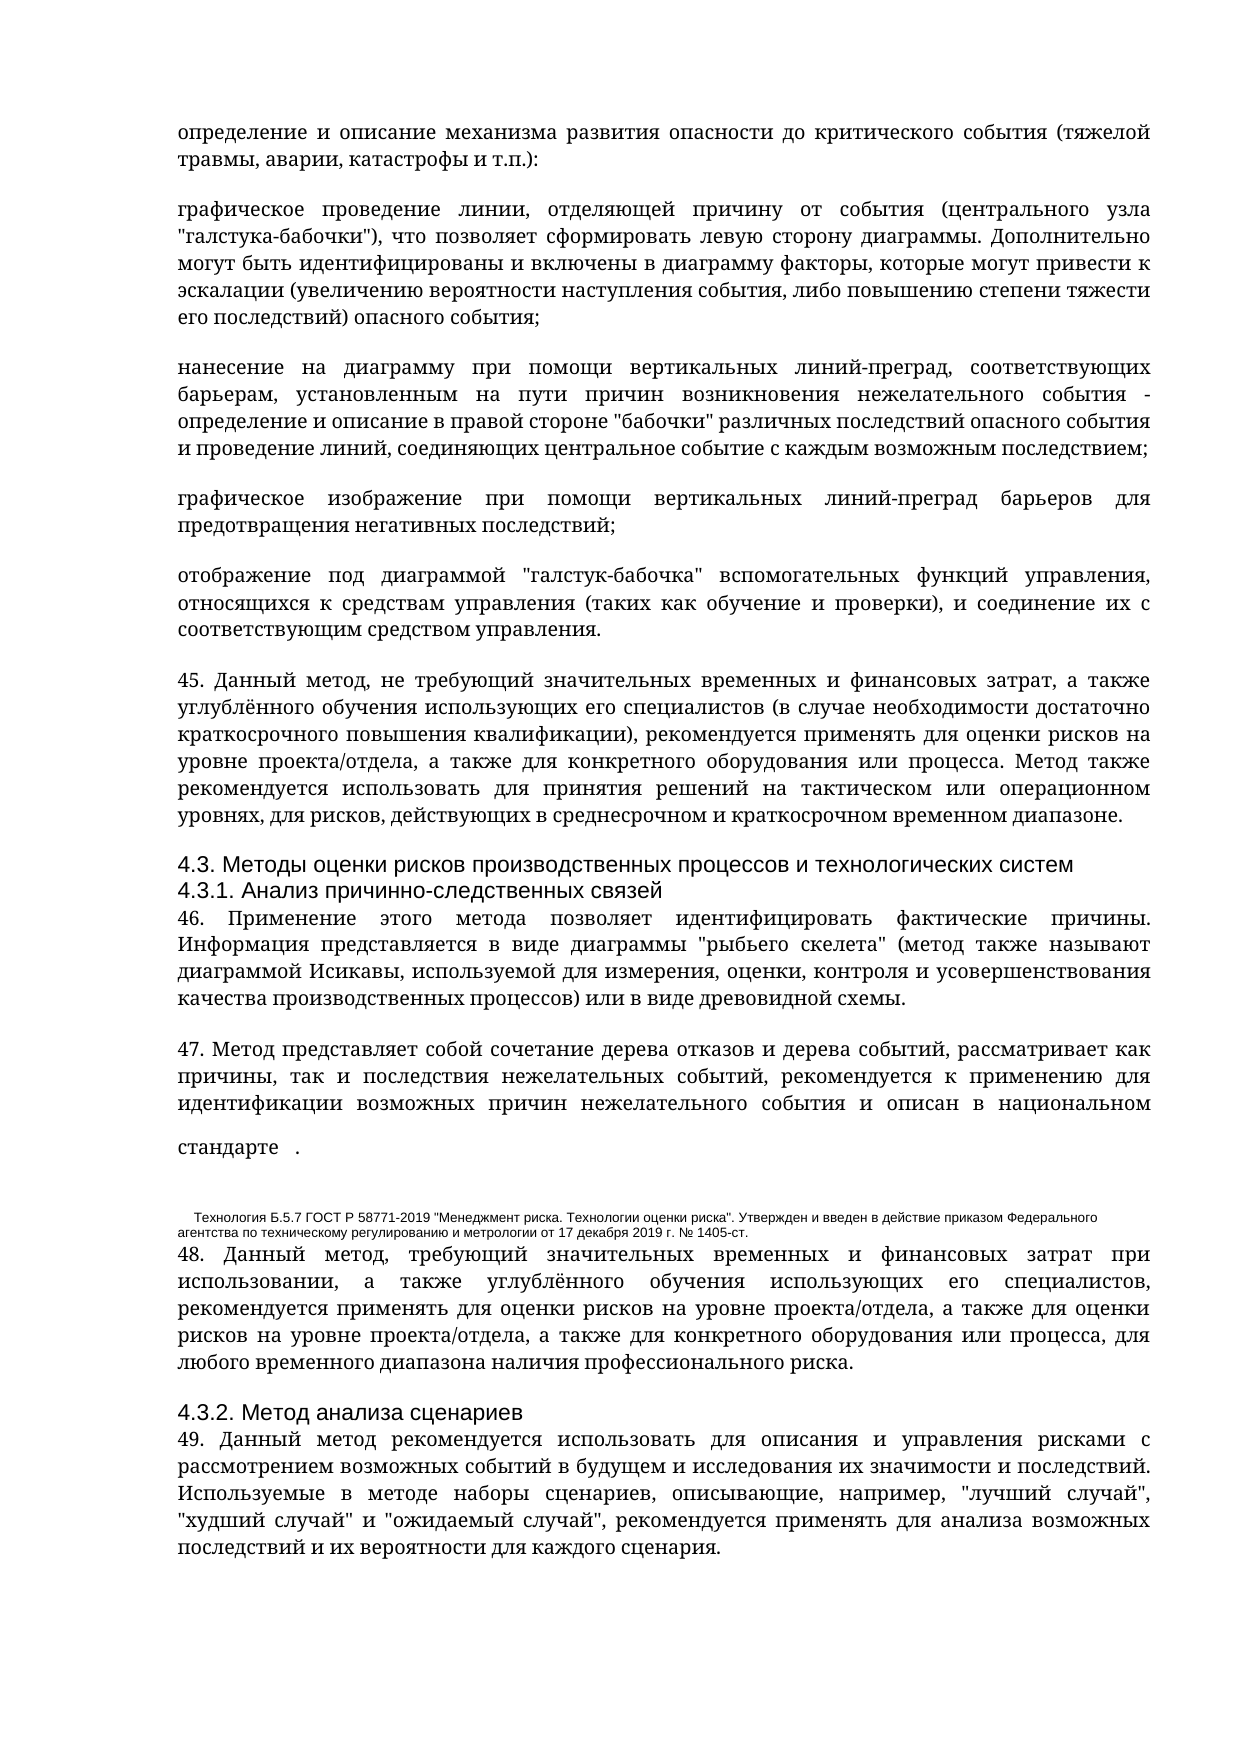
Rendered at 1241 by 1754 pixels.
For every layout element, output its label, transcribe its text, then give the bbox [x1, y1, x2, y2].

text 48. Данный метод, требующий значительных временных и финансовых затрат при использовании, а также углублённого обучения использующих его специалистов, рекомендуется применять для оценки рисков на уровне проекта/отдела, а также для оценки рисков на уровне проекта/отдела, а также для конкретного оборудования или процесса, для любого временного диапазона наличия профессионального риска. [177, 1241, 1152, 1376]
text нанесение на диаграмму при помощи вертикальных линий-преград, соответствующих барьерам, установленным на пути причин возникновения нежелательного события - определение и описание в правой стороне "бабочки" различных последствий опасного события и проведение линий, соединяющих центральное событие с каждым возможным последствием; [177, 353, 1152, 461]
text 4.3. Методы оценки рисков производственных процессов и технологических систем [177, 851, 1152, 877]
text Технология Б.5.7 ГОСТ Р 58771-2019 "Менеджмент риска. Технологии оценки риска". Утвержден и введен в действие приказом Федерального агентства по техническому регулированию и метрологии от 17 декабря 2019 г. № 1405-ст. [177, 1184, 1152, 1241]
text 45. Данный метод, не требующий значительных временных и финансовых затрат, а также углублённого обучения использующих его специалистов (в случае необходимости достаточно краткосрочного повышения квалификации), рекомендуется применять для оценки рисков на уровне проекта/отдела, а также для конкретного оборудования или процесса. Метод также рекомендуется использовать для принятия решений на тактическом или операционном уровнях, для рисков, действующих в среднесрочном и краткосрочном временном диапазоне. [177, 666, 1152, 828]
text отображение под диаграммой "галстук-бабочка" вспомогательных функций управления, относящихся к средствам управления (таких как обучение и проверки), и соединение их с соответствующим средством управления. [177, 562, 1152, 643]
text 4.3.1. Анализ причинно-следственных связей [177, 877, 1152, 904]
text 46. Применение этого метода позволяет идентифицировать фактические причины. Информация представляется в виде диаграммы "рыбьего скелета" (метод также называют диаграммой Исикавы, используемой для измерения, оценки, контроля и усовершенствования качества производственных процессов) или в виде древовидной схемы. [177, 904, 1152, 1012]
text 49. Данный метод рекомендуется использовать для описания и управления рисками с рассмотрением возможных событий в будущем и исследования их значимости и последствий. Используемые в методе наборы сценариев, описывающие, например, "лучший случай", "худший случай" и "ожидаемый случай", рекомендуется применять для анализа возможных последствий и их вероятности для каждого сценария. [177, 1425, 1152, 1560]
text графическое проведение линии, отделяющей причину от события (центрального узла "галстука-бабочки"), что позволяет сформировать левую сторону диаграммы. Дополнительно могут быть идентифицированы и включены в диаграмму факторы, которые могут привести к эскалации (увеличению вероятности наступления события, либо повышению степени тяжести его последствий) опасного события; [177, 195, 1152, 330]
text 4.3.2. Метод анализа сценариев [177, 1399, 1152, 1425]
text 47. Метод представляет собой сочетание дерева отказов и дерева событий, рассматривает как причины, так и последствия нежелательных событий, рекомендуется к применению для идентификации возможных причин нежелательного события и описан в национальном стандарте. [177, 1035, 1152, 1160]
text определение и описание механизма развития опасности до критического события (тяжелой травмы, аварии, катастрофы и т.п.): [177, 118, 1152, 172]
text графическое изображение при помощи вертикальных линий-преград барьеров для предотвращения негативных последствий; [177, 484, 1152, 538]
